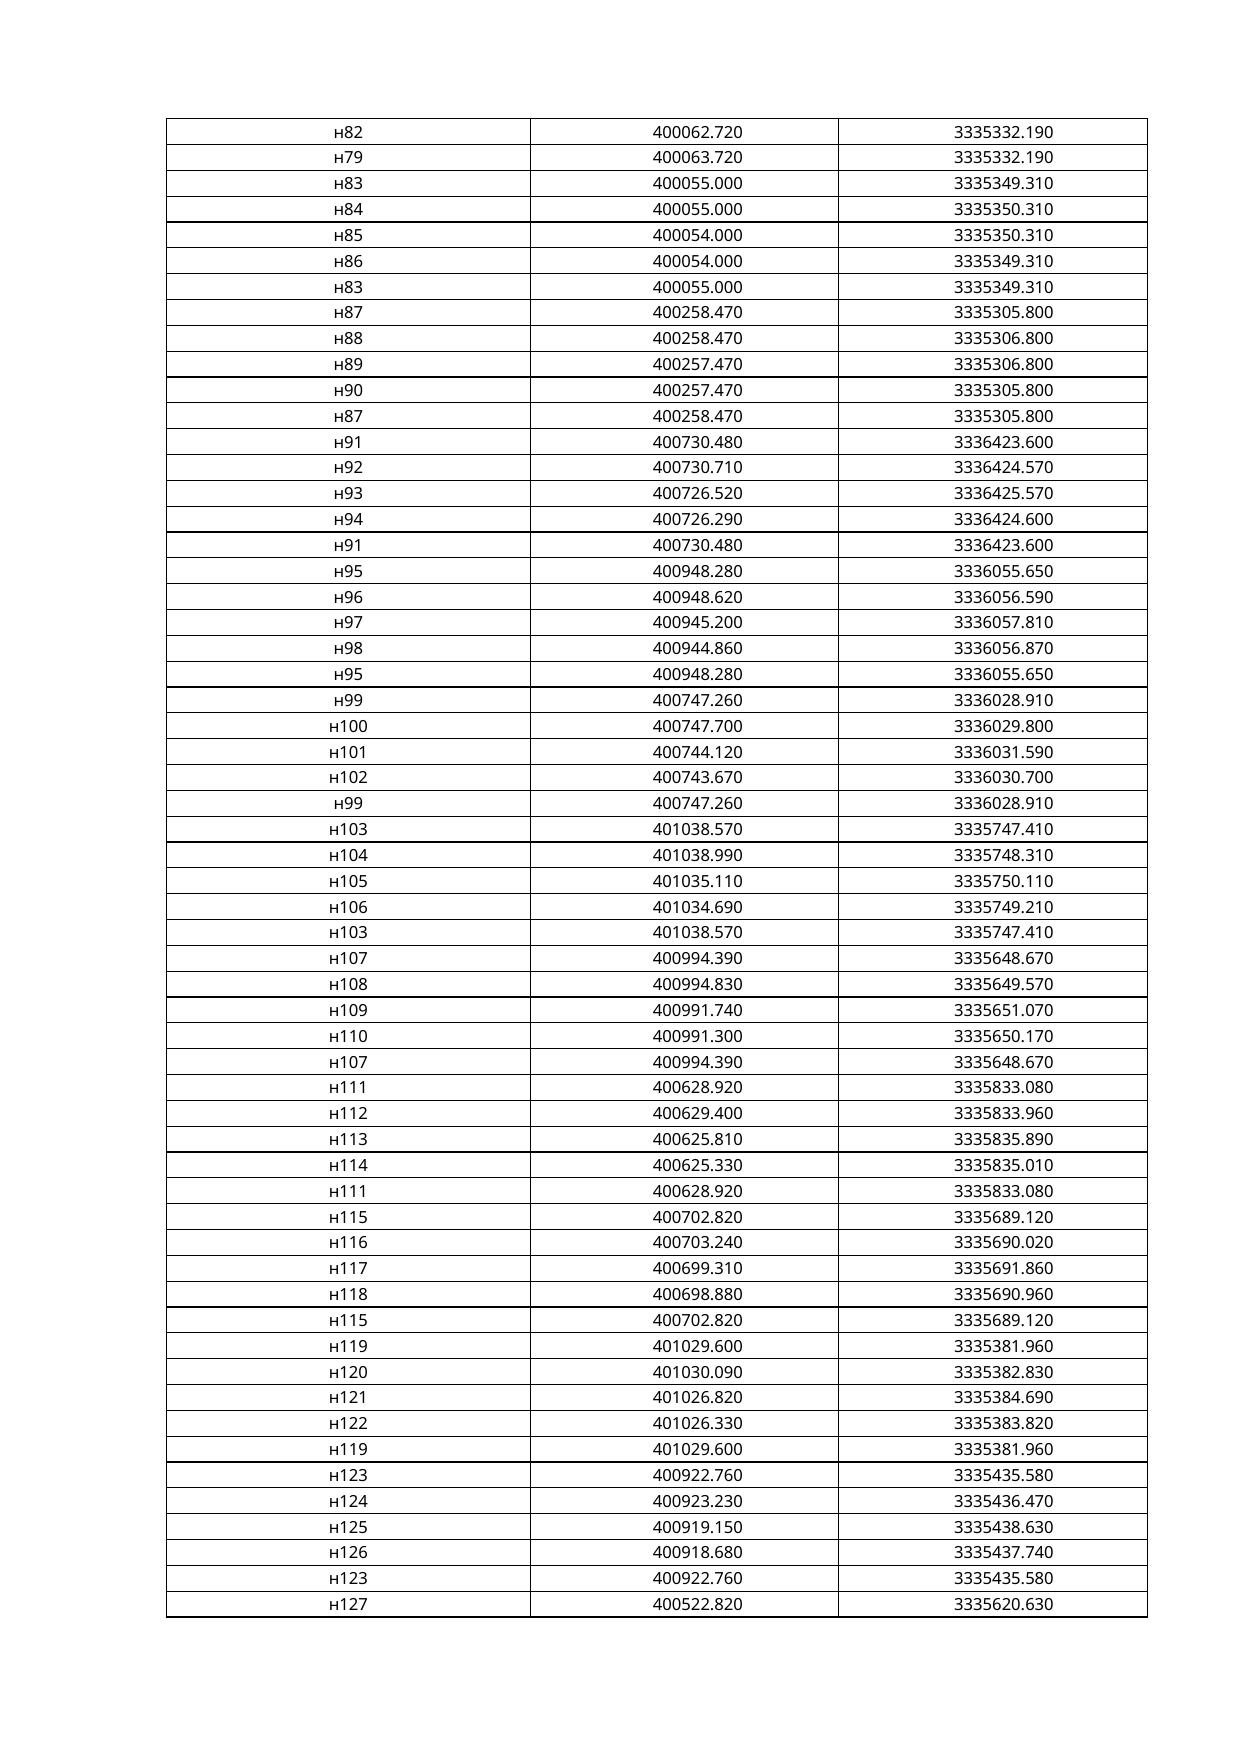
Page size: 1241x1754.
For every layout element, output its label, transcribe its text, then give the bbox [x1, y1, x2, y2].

table_cell н119 [167, 1333, 530, 1358]
table_cell н79 [167, 145, 530, 170]
table_cell н115 [167, 1204, 530, 1229]
table_cell н100 [167, 713, 530, 738]
table_cell 3335748.310 [839, 843, 1147, 867]
table_cell 401038.570 [531, 920, 838, 945]
table_cell 3335305.800 [839, 378, 1147, 402]
table_cell н108 [167, 972, 530, 996]
table_cell 3335689.120 [839, 1204, 1147, 1229]
table_cell 400919.150 [531, 1514, 838, 1539]
table_cell 400948.620 [531, 584, 838, 609]
table_cell 400994.390 [531, 1049, 838, 1074]
table_cell н120 [167, 1359, 530, 1384]
table_cell н93 [167, 481, 530, 506]
table_cell 401030.090 [531, 1359, 838, 1384]
table_cell 3335349.310 [839, 274, 1147, 299]
table_cell 3335381.960 [839, 1333, 1147, 1358]
table_cell 401029.600 [531, 1333, 838, 1358]
table_cell 3335435.580 [839, 1566, 1147, 1591]
table_cell н95 [167, 662, 530, 686]
table_cell 400055.000 [531, 274, 838, 299]
table_cell 3336425.570 [839, 481, 1147, 506]
table_cell 400730.480 [531, 429, 838, 454]
table_cell н95 [167, 558, 530, 583]
table_cell 400730.710 [531, 455, 838, 480]
table_cell 3335332.190 [839, 119, 1147, 144]
table_cell н117 [167, 1256, 530, 1281]
table_cell 400744.120 [531, 739, 838, 764]
table_cell 400628.920 [531, 1075, 838, 1100]
table_cell н103 [167, 920, 530, 945]
table_cell н85 [167, 223, 530, 247]
table_cell 3336055.650 [839, 558, 1147, 583]
table_cell н88 [167, 326, 530, 351]
table_cell 401026.330 [531, 1411, 838, 1436]
table_cell н121 [167, 1385, 530, 1410]
table_cell 3335749.210 [839, 894, 1147, 919]
table_cell н82 [167, 119, 530, 144]
table_cell н84 [167, 197, 530, 221]
table_cell 3336423.600 [839, 533, 1147, 557]
table_cell 401034.690 [531, 894, 838, 919]
table_cell 400944.860 [531, 636, 838, 661]
table_cell н113 [167, 1127, 530, 1151]
table_cell 400698.880 [531, 1282, 838, 1306]
table_cell н122 [167, 1411, 530, 1436]
table_cell 400054.000 [531, 223, 838, 247]
table_cell н127 [167, 1592, 530, 1616]
table_cell 3335332.190 [839, 145, 1147, 170]
table_cell 3335651.070 [839, 998, 1147, 1022]
table_cell 400730.480 [531, 533, 838, 557]
table_cell 3336424.600 [839, 507, 1147, 531]
table_cell 3336424.570 [839, 455, 1147, 480]
table_cell 3335620.630 [839, 1592, 1147, 1616]
table_cell 3336030.700 [839, 765, 1147, 790]
table_cell 400699.310 [531, 1256, 838, 1281]
table_cell 400258.470 [531, 403, 838, 428]
table_cell 400922.760 [531, 1566, 838, 1591]
table_cell 400948.280 [531, 662, 838, 686]
table_cell 3335690.960 [839, 1282, 1147, 1306]
table_cell 401038.990 [531, 843, 838, 867]
table_cell н126 [167, 1540, 530, 1565]
table_cell 3335306.800 [839, 326, 1147, 351]
table_cell н125 [167, 1514, 530, 1539]
table_cell 401026.820 [531, 1385, 838, 1410]
table_cell н123 [167, 1463, 530, 1487]
table_cell 400629.400 [531, 1101, 838, 1126]
table_cell 3335349.310 [839, 248, 1147, 273]
table_cell н89 [167, 352, 530, 376]
table_cell 3336056.870 [839, 636, 1147, 661]
table_cell 400726.520 [531, 481, 838, 506]
table_cell 400062.720 [531, 119, 838, 144]
table_cell 400063.720 [531, 145, 838, 170]
table_cell 400257.470 [531, 352, 838, 376]
table_cell н101 [167, 739, 530, 764]
table_cell н99 [167, 791, 530, 816]
table_cell 3335833.960 [839, 1101, 1147, 1126]
table_cell н112 [167, 1101, 530, 1126]
table_cell 400994.830 [531, 972, 838, 996]
table_cell 3336055.650 [839, 662, 1147, 686]
table_cell н105 [167, 868, 530, 893]
table_cell н106 [167, 894, 530, 919]
table_cell н91 [167, 533, 530, 557]
table_cell 400522.820 [531, 1592, 838, 1616]
table_cell 400991.740 [531, 998, 838, 1022]
table_cell 3335349.310 [839, 171, 1147, 196]
table_cell 3335747.410 [839, 817, 1147, 841]
table_cell 400747.700 [531, 713, 838, 738]
table_cell 3335648.670 [839, 1049, 1147, 1074]
table_cell н116 [167, 1230, 530, 1255]
table_cell н119 [167, 1437, 530, 1461]
table_cell 400923.230 [531, 1488, 838, 1513]
table_cell 400054.000 [531, 248, 838, 273]
table_cell 401038.570 [531, 817, 838, 841]
table_cell 3335691.860 [839, 1256, 1147, 1281]
table_cell 3335350.310 [839, 223, 1147, 247]
table_cell 3335384.690 [839, 1385, 1147, 1410]
table_cell н92 [167, 455, 530, 480]
table_cell 3335438.630 [839, 1514, 1147, 1539]
table_cell 3335747.410 [839, 920, 1147, 945]
table_cell н114 [167, 1153, 530, 1177]
table_cell 3335383.820 [839, 1411, 1147, 1436]
table_cell 3335306.800 [839, 352, 1147, 376]
table_cell 400991.300 [531, 1023, 838, 1048]
table_cell 400258.470 [531, 300, 838, 325]
table_cell 3335648.670 [839, 946, 1147, 971]
table_cell 3336029.800 [839, 713, 1147, 738]
table_cell н87 [167, 300, 530, 325]
table_cell 400703.240 [531, 1230, 838, 1255]
table_cell н83 [167, 274, 530, 299]
table_cell 400702.820 [531, 1204, 838, 1229]
table_cell н104 [167, 843, 530, 867]
table_cell 400922.760 [531, 1463, 838, 1487]
table_cell н124 [167, 1488, 530, 1513]
table_cell н107 [167, 946, 530, 971]
table_cell н97 [167, 610, 530, 635]
table_cell н110 [167, 1023, 530, 1048]
table_cell 3335835.890 [839, 1127, 1147, 1151]
table_cell 3335689.120 [839, 1308, 1147, 1332]
table_cell 400055.000 [531, 171, 838, 196]
table_cell 401029.600 [531, 1437, 838, 1461]
table_cell 3336031.590 [839, 739, 1147, 764]
table_cell н96 [167, 584, 530, 609]
table_cell н107 [167, 1049, 530, 1074]
table_cell н86 [167, 248, 530, 273]
table_cell 400945.200 [531, 610, 838, 635]
table_cell н90 [167, 378, 530, 402]
table_cell 400258.470 [531, 326, 838, 351]
table_cell 3335350.310 [839, 197, 1147, 221]
table_cell 3336028.910 [839, 791, 1147, 816]
table_cell 3335437.740 [839, 1540, 1147, 1565]
table_cell 3335835.010 [839, 1153, 1147, 1177]
table_cell 3335649.570 [839, 972, 1147, 996]
table_cell н83 [167, 171, 530, 196]
table_cell 400625.810 [531, 1127, 838, 1151]
table_cell 400702.820 [531, 1308, 838, 1332]
table_cell 3335381.960 [839, 1437, 1147, 1461]
table_cell 3336028.910 [839, 688, 1147, 712]
table_cell н103 [167, 817, 530, 841]
table_cell 3335690.020 [839, 1230, 1147, 1255]
table_cell 3335833.080 [839, 1075, 1147, 1100]
table_cell н91 [167, 429, 530, 454]
table_cell 401035.110 [531, 868, 838, 893]
table_cell н94 [167, 507, 530, 531]
table_cell н111 [167, 1178, 530, 1203]
table_cell 400747.260 [531, 791, 838, 816]
table_cell 3335305.800 [839, 403, 1147, 428]
table_cell н102 [167, 765, 530, 790]
table_cell н99 [167, 688, 530, 712]
table_cell 3335650.170 [839, 1023, 1147, 1048]
table_cell н109 [167, 998, 530, 1022]
table_cell 400257.470 [531, 378, 838, 402]
table_cell 400625.330 [531, 1153, 838, 1177]
table_cell 400743.670 [531, 765, 838, 790]
table_cell 3335436.470 [839, 1488, 1147, 1513]
table_cell 3335305.800 [839, 300, 1147, 325]
table_cell 3335435.580 [839, 1463, 1147, 1487]
table_cell н118 [167, 1282, 530, 1306]
table_cell 400994.390 [531, 946, 838, 971]
table_cell н123 [167, 1566, 530, 1591]
table_cell 400918.680 [531, 1540, 838, 1565]
table_cell н98 [167, 636, 530, 661]
table_cell 3335382.830 [839, 1359, 1147, 1384]
table_cell 3336057.810 [839, 610, 1147, 635]
table_cell 3336423.600 [839, 429, 1147, 454]
table_cell 400628.920 [531, 1178, 838, 1203]
table_cell 400055.000 [531, 197, 838, 221]
table_cell н87 [167, 403, 530, 428]
table_cell н111 [167, 1075, 530, 1100]
table_cell н115 [167, 1308, 530, 1332]
table_cell 400747.260 [531, 688, 838, 712]
table_cell 3335750.110 [839, 868, 1147, 893]
table_cell 400948.280 [531, 558, 838, 583]
table_cell 3335833.080 [839, 1178, 1147, 1203]
table_cell 3336056.590 [839, 584, 1147, 609]
table_cell 400726.290 [531, 507, 838, 531]
